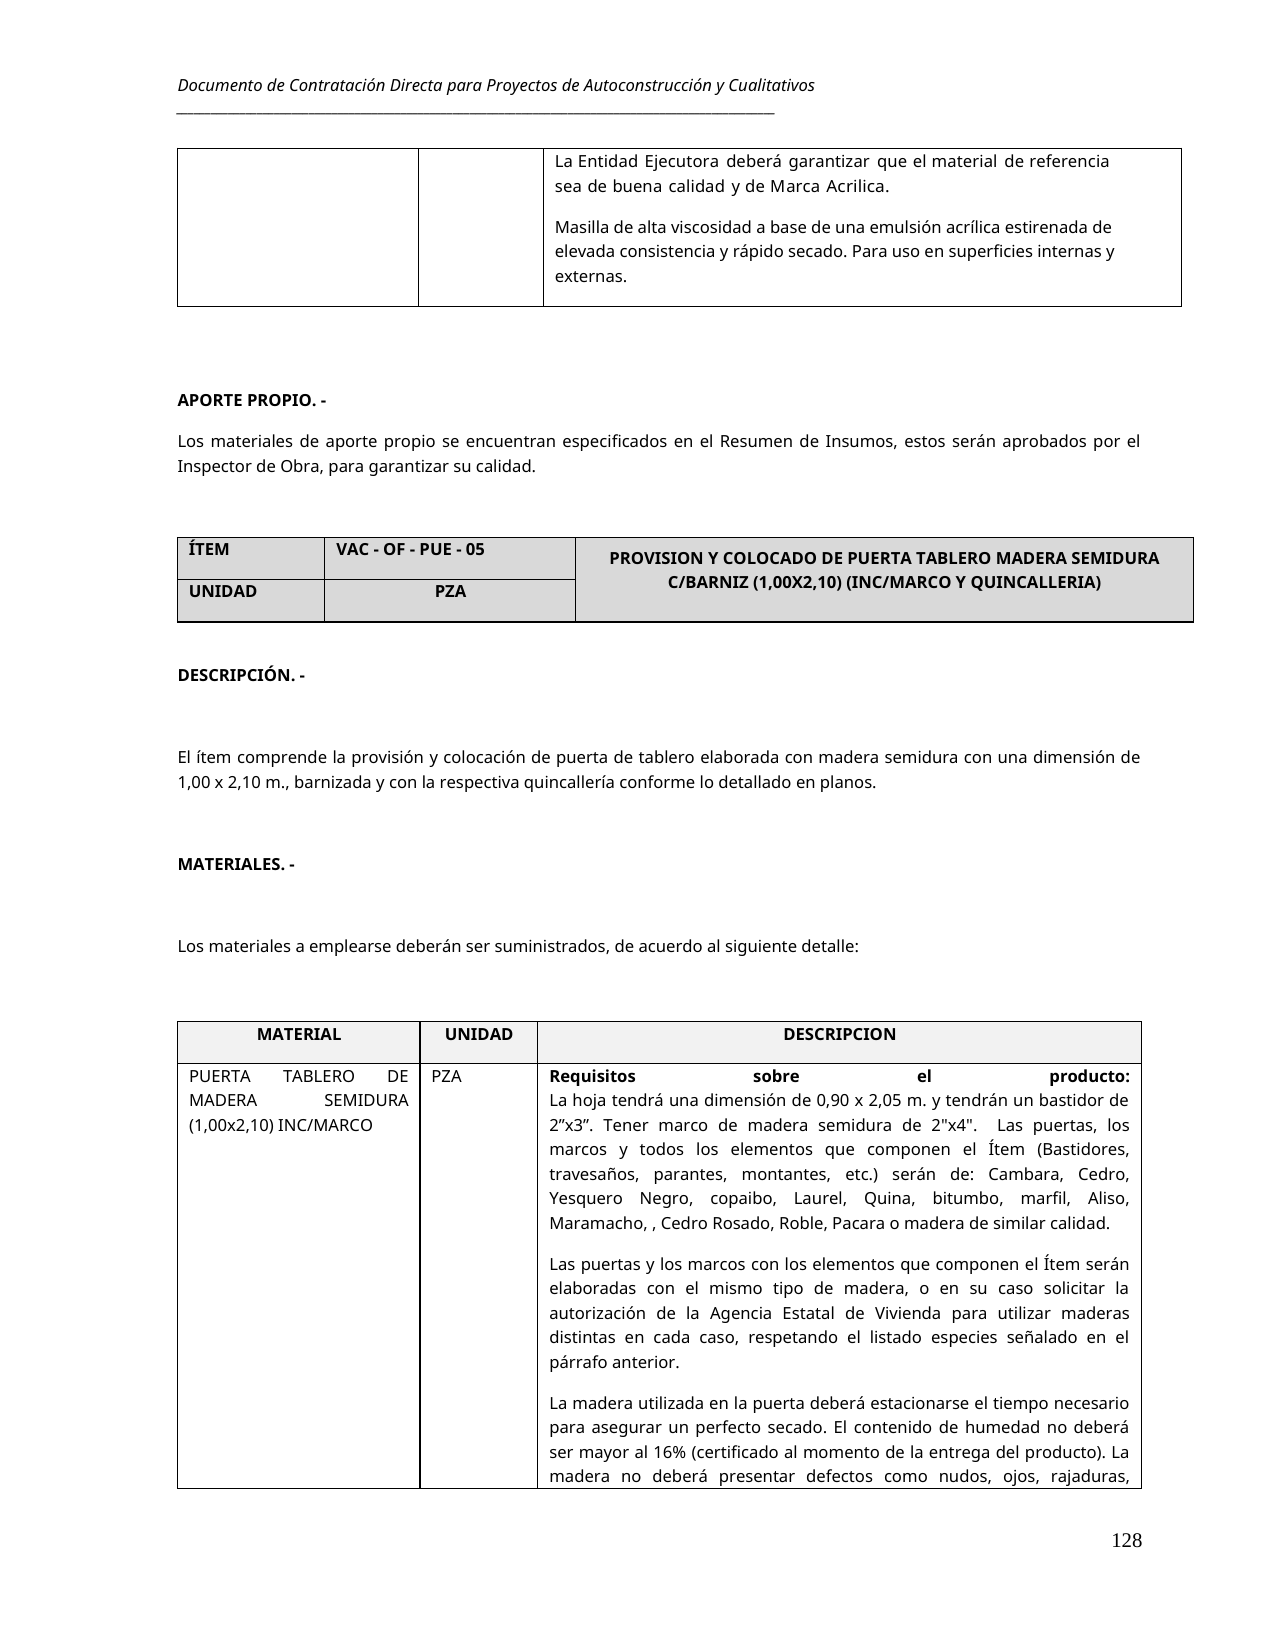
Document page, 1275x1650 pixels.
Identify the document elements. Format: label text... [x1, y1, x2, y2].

text MATERIALES. - [177, 853, 1142, 875]
text El ítem comprende la provisión y colocación de puerta de tablero elaborada con madera semidura con una dimensión de 1,00 x 2,10 m., barnizada y con la respectiva quincallería conforme lo detallado en planos. [177, 746, 1142, 793]
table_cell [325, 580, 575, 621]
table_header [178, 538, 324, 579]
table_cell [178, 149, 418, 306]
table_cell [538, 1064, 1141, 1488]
text Los materiales a emplearse deberán ser suministrados, de acuerdo al siguiente detalle: [177, 935, 1142, 958]
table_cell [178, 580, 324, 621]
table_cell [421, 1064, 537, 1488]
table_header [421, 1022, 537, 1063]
text Los materiales de aporte propio se encuentran especificados en el Resumen de Insumos, estos serán aprobados por el Inspector de Obra, para garantizar su calidad. [177, 430, 1142, 477]
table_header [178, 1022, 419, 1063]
text DESCRIPCIÓN. - [177, 663, 1142, 686]
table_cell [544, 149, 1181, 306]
text APORTE PROPIO. - [177, 389, 1142, 412]
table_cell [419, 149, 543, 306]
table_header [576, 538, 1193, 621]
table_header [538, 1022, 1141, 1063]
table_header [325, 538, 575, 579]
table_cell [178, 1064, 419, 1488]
